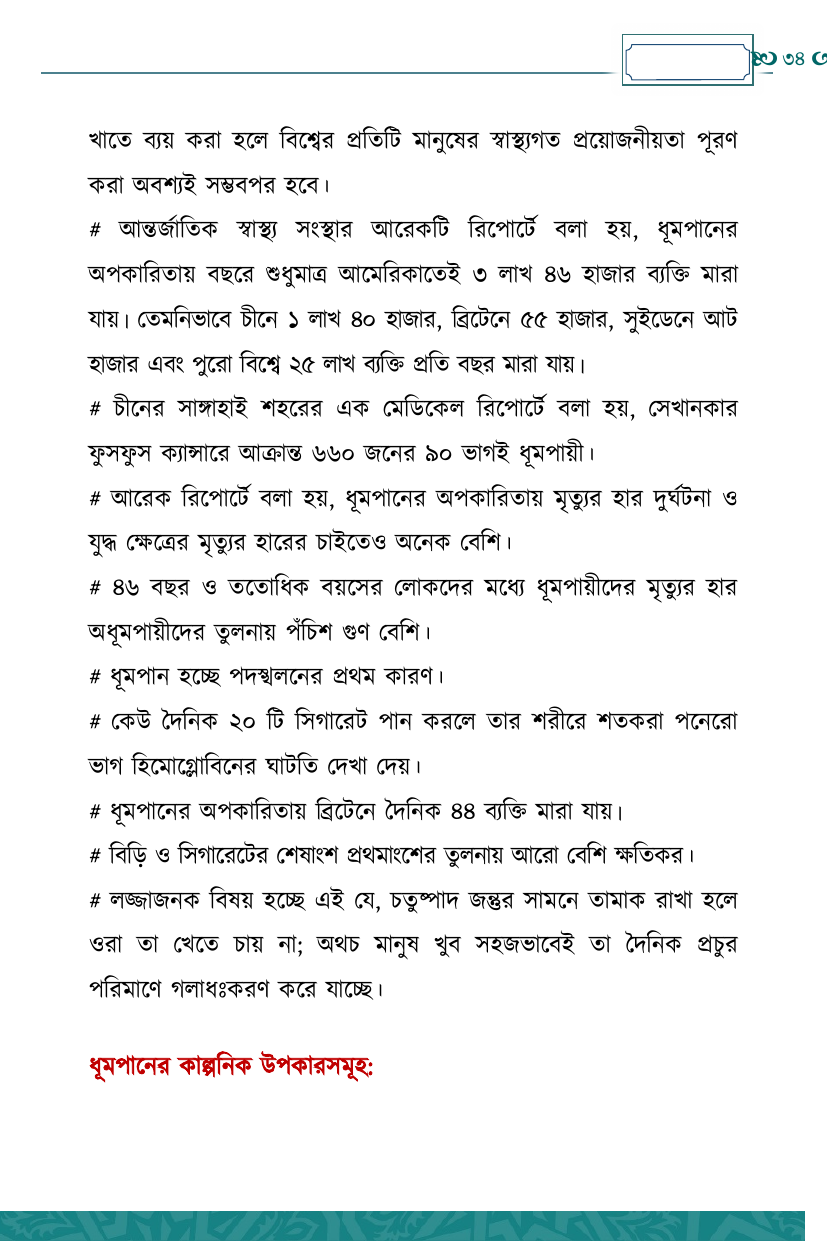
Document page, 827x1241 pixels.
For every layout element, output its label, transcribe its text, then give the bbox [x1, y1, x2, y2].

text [89, 118, 738, 204]
text # ধূমপান হচ্ছে পদস্খলনের প্রথম কারণ। [89, 654, 738, 696]
text # চীনের সাঙ্গাহাই শহরের এক মেডিকেল রিপোর্টে বলা হয়, সেখানকার ফুসফুস ক্যান্সারে আক্রান্ত ৬৬০ জনের ৯০ ভাগই ধূমপায়ী। [89, 386, 738, 472]
text # লজ্জাজনক বিষয় হচ্ছে এই যে, চতুষ্পাদ জন্তুর সামনে তামাক রাখা হলে ওরা তা খেতে চায় না; অথচ মানুষ খুব সহজভাবেই তা দৈনিক প্রচুর পরিমাণে গলাধঃকরণ করে যাচ্ছে। [89, 878, 738, 1009]
text ধূমপানের কাল্পনিক উপকারসমূহ: [89, 1043, 738, 1084]
text # আরেক রিপোর্টে বলা হয়, ধূমপানের অপকারিতায় মৃত্যুর হার দুর্ঘটনা ও যুদ্ধ ক্ষেত্রের মৃত্যুর হারের চাইতেও অনেক বেশি। [89, 476, 738, 562]
picture [0, 1211, 805, 1241]
text # ধূমপানের অপকারিতায় ব্রিটেনে দৈনিক ৪৪ ব্যক্তি মারা যায়। [89, 788, 738, 830]
text # বিড়ি ও সিগারেটের শেষাংশ প্রথমাংশের তুলনায় আরো বেশি ক্ষতিকর। [89, 833, 738, 874]
text # আন্তর্জাতিক স্বাস্থ্য সংস্থার আরেকটি রিপোর্টে বলা হয়, ধূমপানের অপকারিতায় বছরে শুধুমাত্র আমেরিকাতেই ৩ লাখ ৪৬ হাজার ব্যক্তি মারা যায়। তেমনিভাবে চীনে ১ লাখ ৪০ হাজার, ব্রিটেনে ৫৫ হাজার, সুইডেনে আট হাজার এবং পুরো বিশ্বে ২৫ লাখ ব্যক্তি প্রতি বছর মারা যায়। [89, 207, 738, 383]
text # ৪৬ বছর ও ততোধিক বয়সের লোকদের মধ্যে ধূমপায়ীদের মৃত্যুর হার অধূমপায়ীদের তুলনায় পঁচিশ গুণ বেশি। [89, 565, 738, 651]
text # কেউ দৈনিক ২০ টি সিগারেট পান করলে তার শরীরে শতকরা পনেরো ভাগ হিমোগ্লোবিনের ঘাটতি দেখা দেয়। [89, 699, 738, 785]
